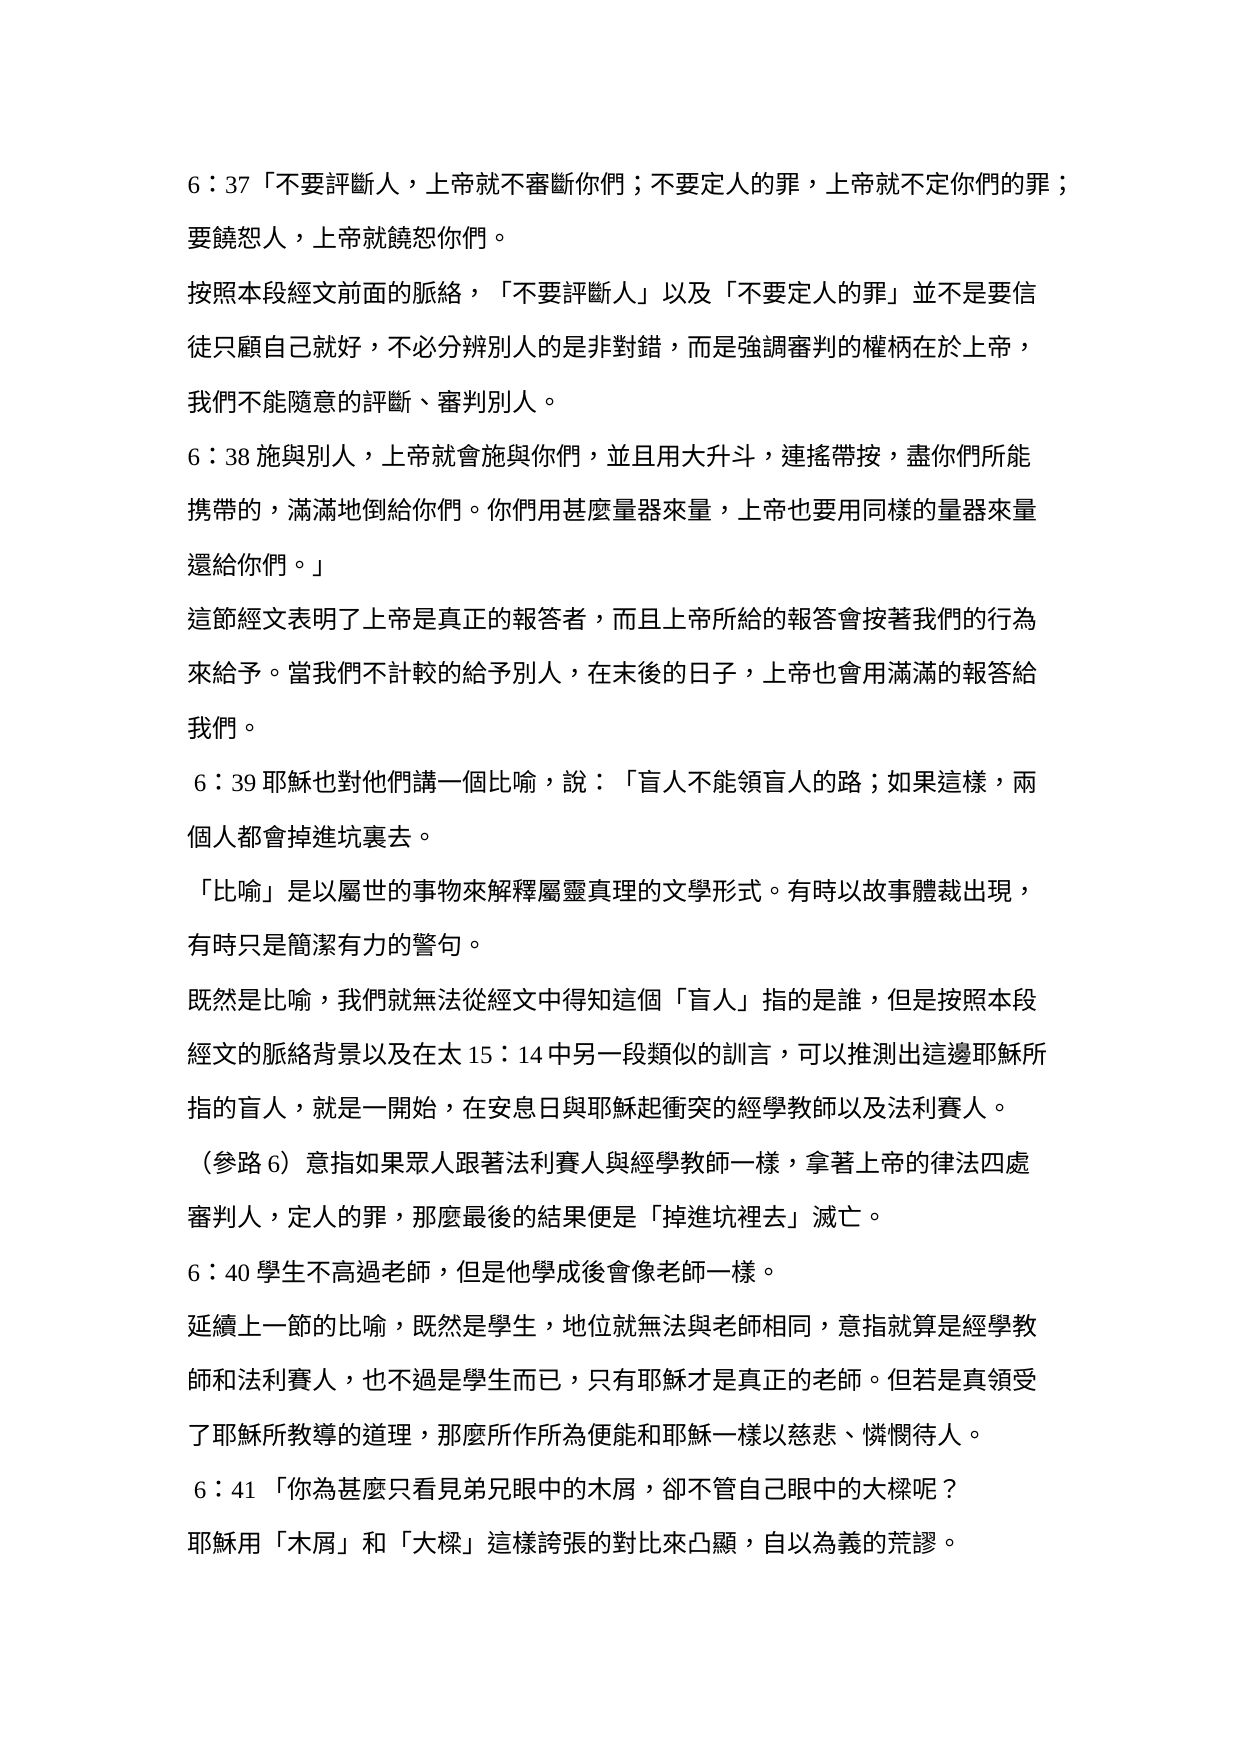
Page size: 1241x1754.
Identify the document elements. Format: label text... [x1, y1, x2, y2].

text 6：41 「你為甚麼只看見弟兄眼中的木屑，卻不管自己眼中的大樑呢？ [187, 1469, 1053, 1506]
text 6：37「不要評斷人，上帝就不審斷你們；不要定人的罪，上帝就不定你們的罪；要饒恕人，上帝就饒恕你們。 [187, 164, 1053, 255]
text 6：39 耶穌也對他們講一個比喻，說：「盲人不能領盲人的路；如果這樣，兩個人都會掉進坑裏去。 [187, 763, 1053, 853]
text 這節經文表明了上帝是真正的報答者，而且上帝所給的報答會按著我們的行為來給予。當我們不計較的給予別人，在末後的日子，上帝也會用滿滿的報答給我們。 [187, 599, 1053, 744]
text 6：40 學生不高過老師，但是他學成後會像老師一樣。 [187, 1252, 1053, 1288]
text 延續上一節的比喻，既然是學生，地位就無法與老師相同，意指就算是經學教師和法利賽人，也不過是學生而已，只有耶穌才是真正的老師。但若是真領受了耶穌所教導的道理，那麼所作所為便能和耶穌一樣以慈悲、憐憫待人。 [187, 1306, 1053, 1451]
text 按照本段經文前面的脈絡，「不要評斷人」以及「不要定人的罪」並不是要信徒只顧自己就好，不必分辨別人的是非對錯，而是強調審判的權柄在於上帝，我們不能隨意的評斷、審判別人。 [187, 273, 1053, 418]
text 6：38 施與別人，上帝就會施與你們，並且用大升斗，連搖帶按，盡你們所能携帶的，滿滿地倒給你們。你們用甚麼量器來量，上帝也要用同樣的量器來量還給你們。」 [187, 436, 1053, 581]
text 「比喻」是以屬世的事物來解釋屬靈真理的文學形式。有時以故事體裁出現，有時只是簡潔有力的警句。 [187, 871, 1053, 962]
text 耶穌用「木屑」和「大樑」這樣誇張的對比來凸顯，自以為義的荒謬。 [187, 1524, 1053, 1560]
text 既然是比喻，我們就無法從經文中得知這個「盲人」指的是誰，但是按照本段經文的脈絡背景以及在太15：14中另一段類似的訓言，可以推測出這邊耶穌所指的盲人，就是一開始，在安息日與耶穌起衝突的經學教師以及法利賽人。（參路6）意指如果眾人跟著法利賽人與經學教師一樣，拿著上帝的律法四處審判人，定人的罪，那麼最後的結果便是「掉進坑裡去」滅亡。 [187, 980, 1053, 1234]
